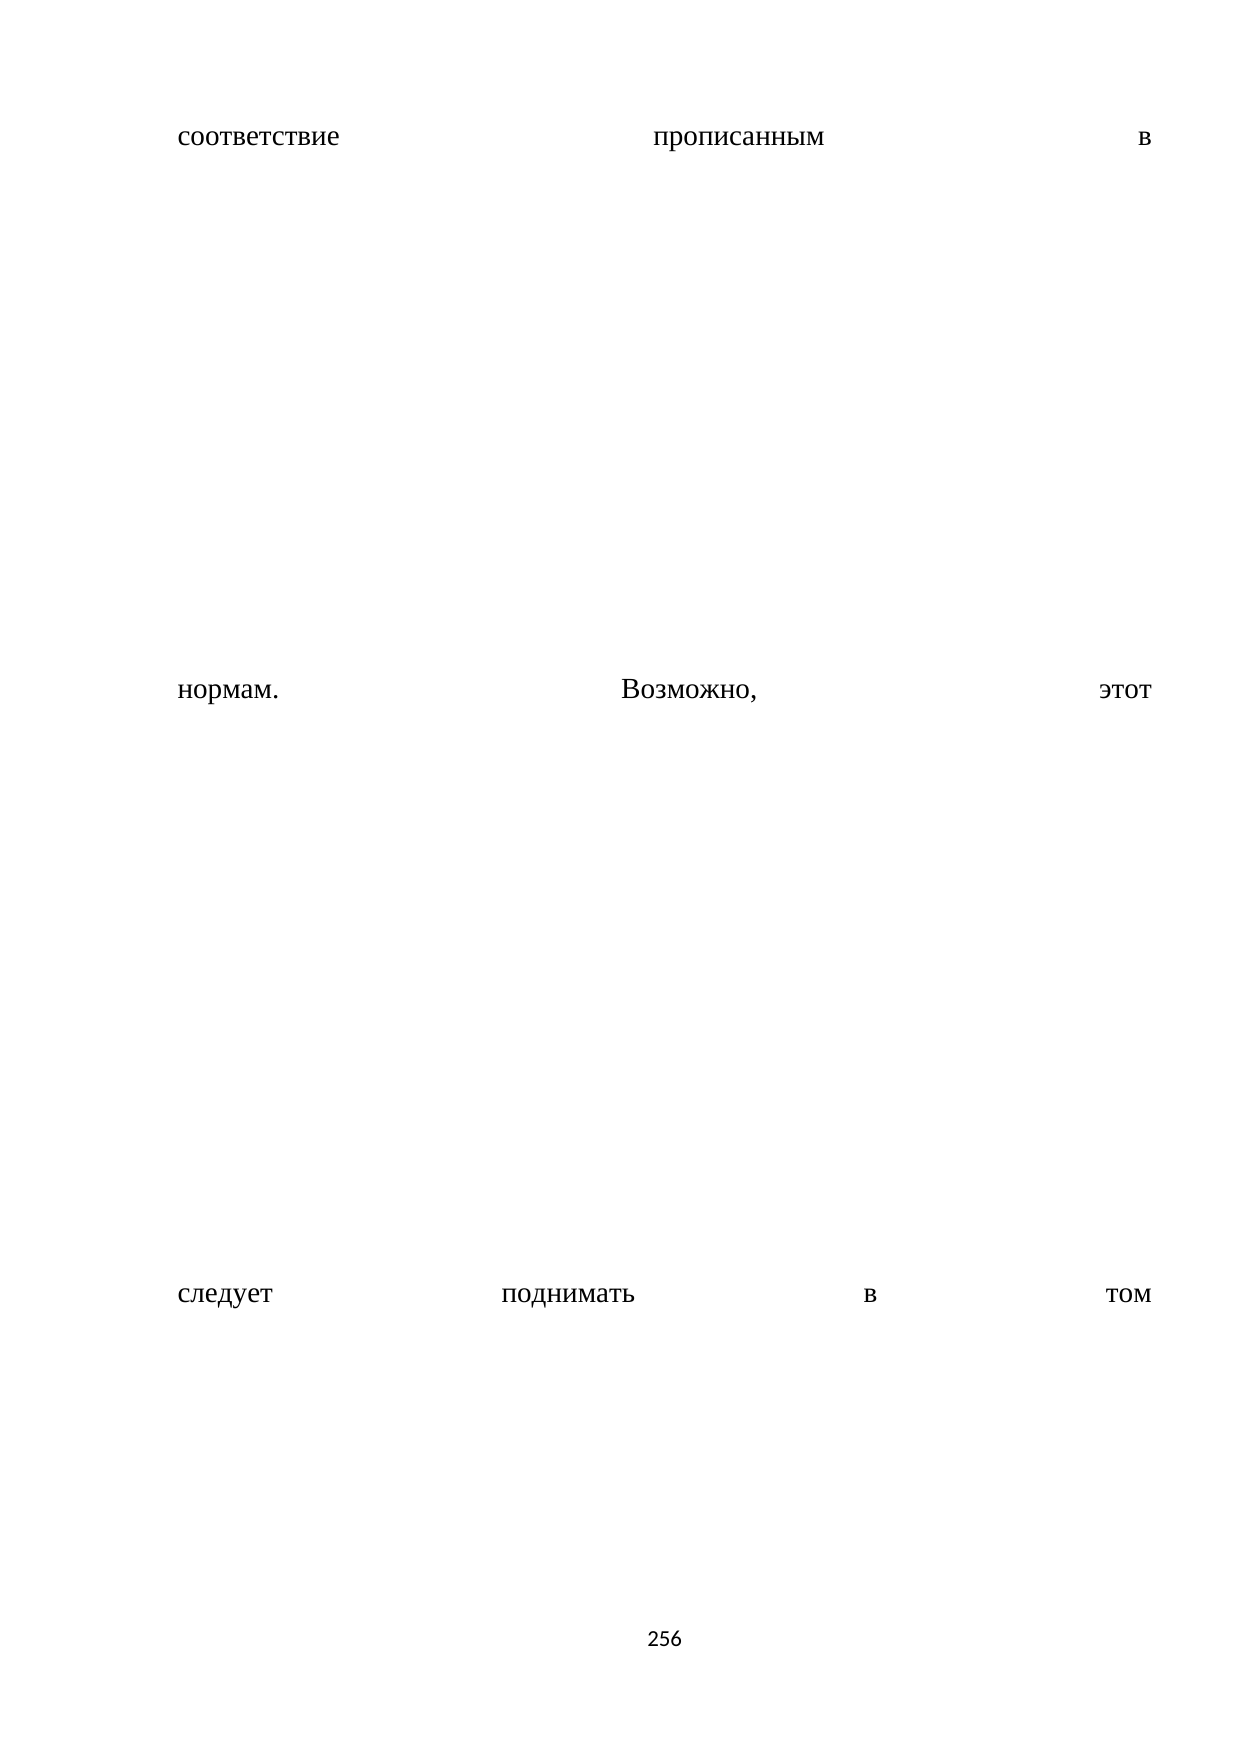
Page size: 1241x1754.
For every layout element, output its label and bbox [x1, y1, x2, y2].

text [177, 118, 1152, 1611]
